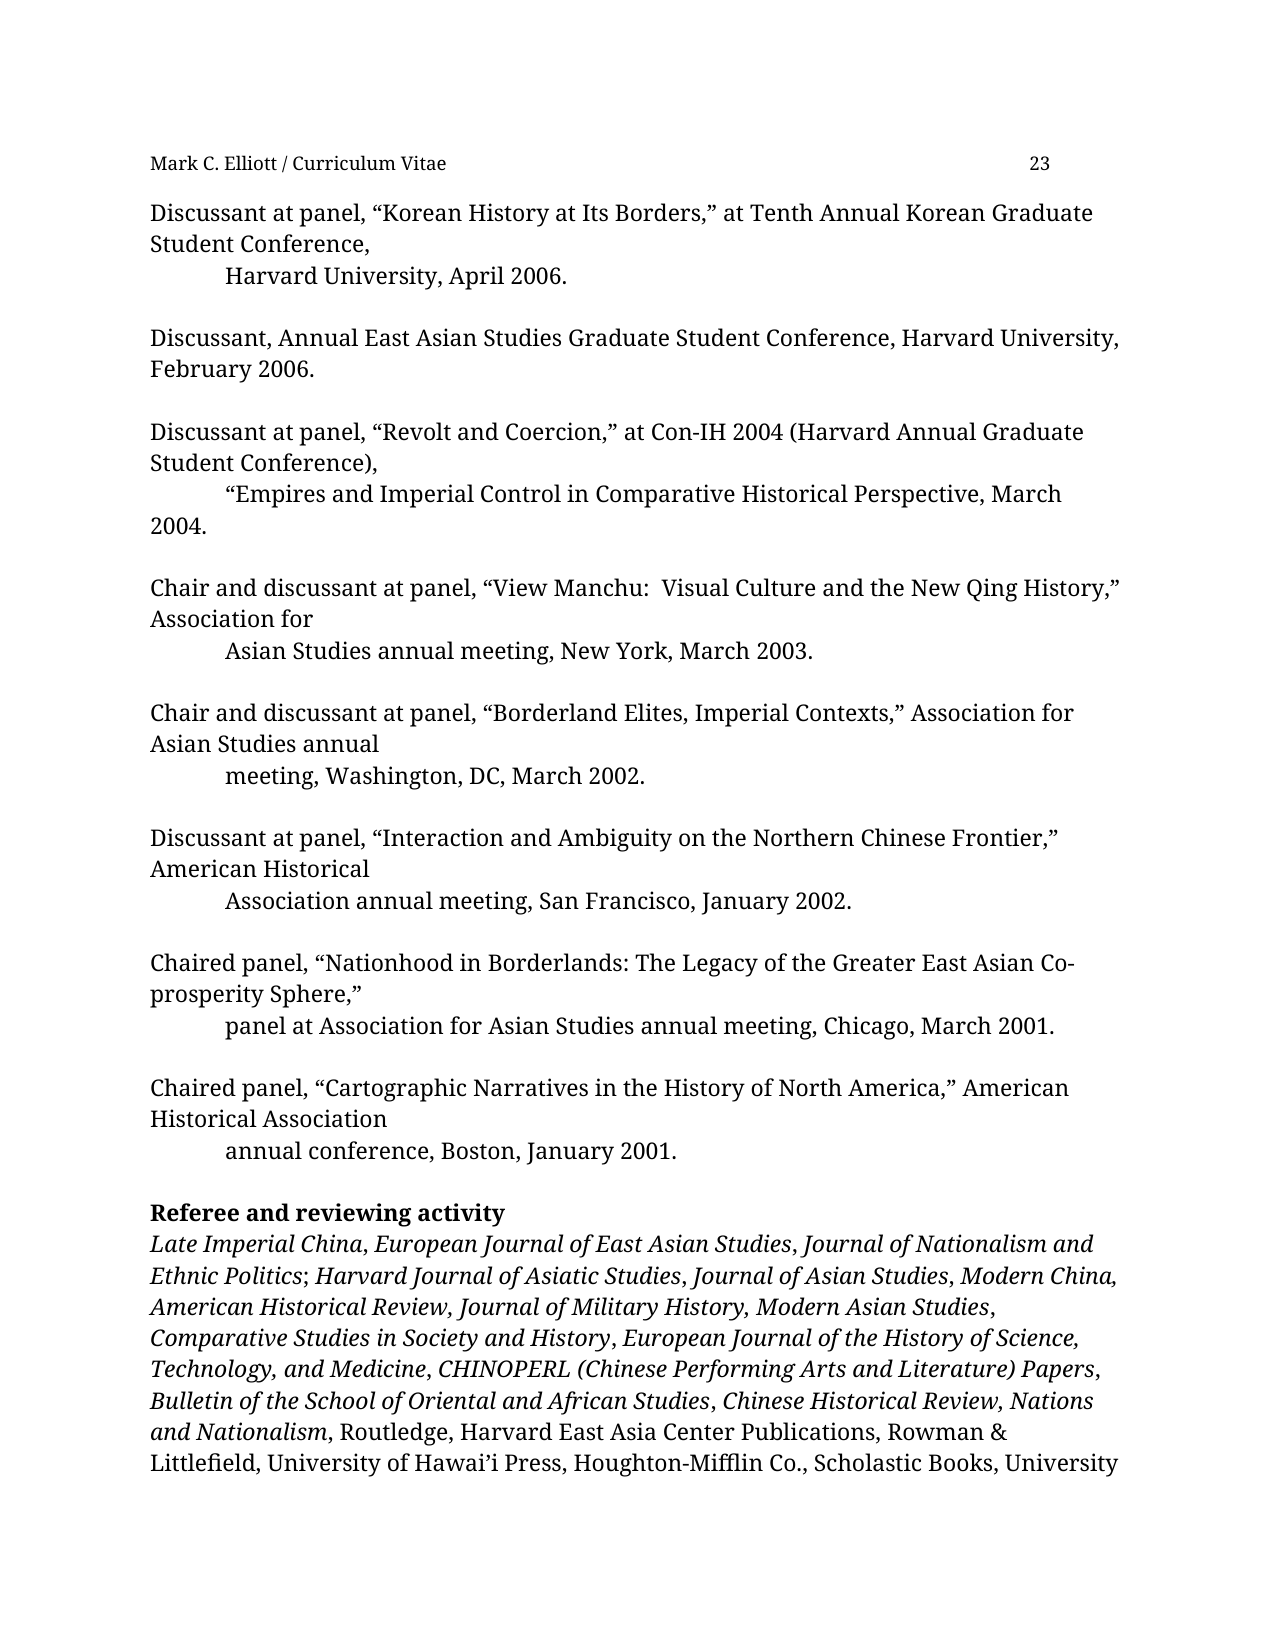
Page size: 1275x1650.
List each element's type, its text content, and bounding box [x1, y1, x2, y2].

text Discussant at panel, “Korean History at Its Borders,” at Tenth Annual Korean Graduate Student Conference, [150, 197, 1125, 259]
text panel at Association for Asian Studies annual meeting, Chicago, March 2001. [150, 1009, 1125, 1041]
text Discussant at panel, “Revolt and Coercion,” at Con-IH 2004 (Harvard Annual Graduate Student Conference), [150, 416, 1125, 478]
text Asian Studies annual meeting, New York, March 2003. [150, 634, 1125, 666]
text “Empires and Imperial Control in Comparative Historical Perspective, March 2004. [150, 478, 1125, 541]
text Chaired panel, “Nationhood in Borderlands: The Legacy of the Greater East Asian Co-prosperity Sphere,” [150, 947, 1125, 1009]
text Discussant, Annual East Asian Studies Graduate Student Conference, Harvard University, February 2006. [150, 322, 1125, 384]
text Chaired panel, “Cartographic Narratives in the History of North America,” American Historical Association [150, 1072, 1125, 1134]
text Harvard University, April 2006. [150, 259, 1125, 291]
text Association annual meeting, San Francisco, January 2002. [150, 884, 1125, 916]
text Discussant at panel, “Interaction and Ambiguity on the Northern Chinese Frontier,” American Historical [150, 822, 1125, 884]
text annual conference, Boston, January 2001. [150, 1134, 1125, 1166]
text Chair and discussant at panel, “Borderland Elites, Imperial Contexts,” Association for Asian Studies annual [150, 697, 1125, 759]
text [150, 1228, 1125, 1478]
text Referee and reviewing activity [150, 1197, 1125, 1228]
text meeting, Washington, DC, March 2002. [150, 759, 1125, 791]
text Chair and discussant at panel, “View Manchu: Visual Culture and the New Qing History,” Association for [150, 572, 1125, 634]
